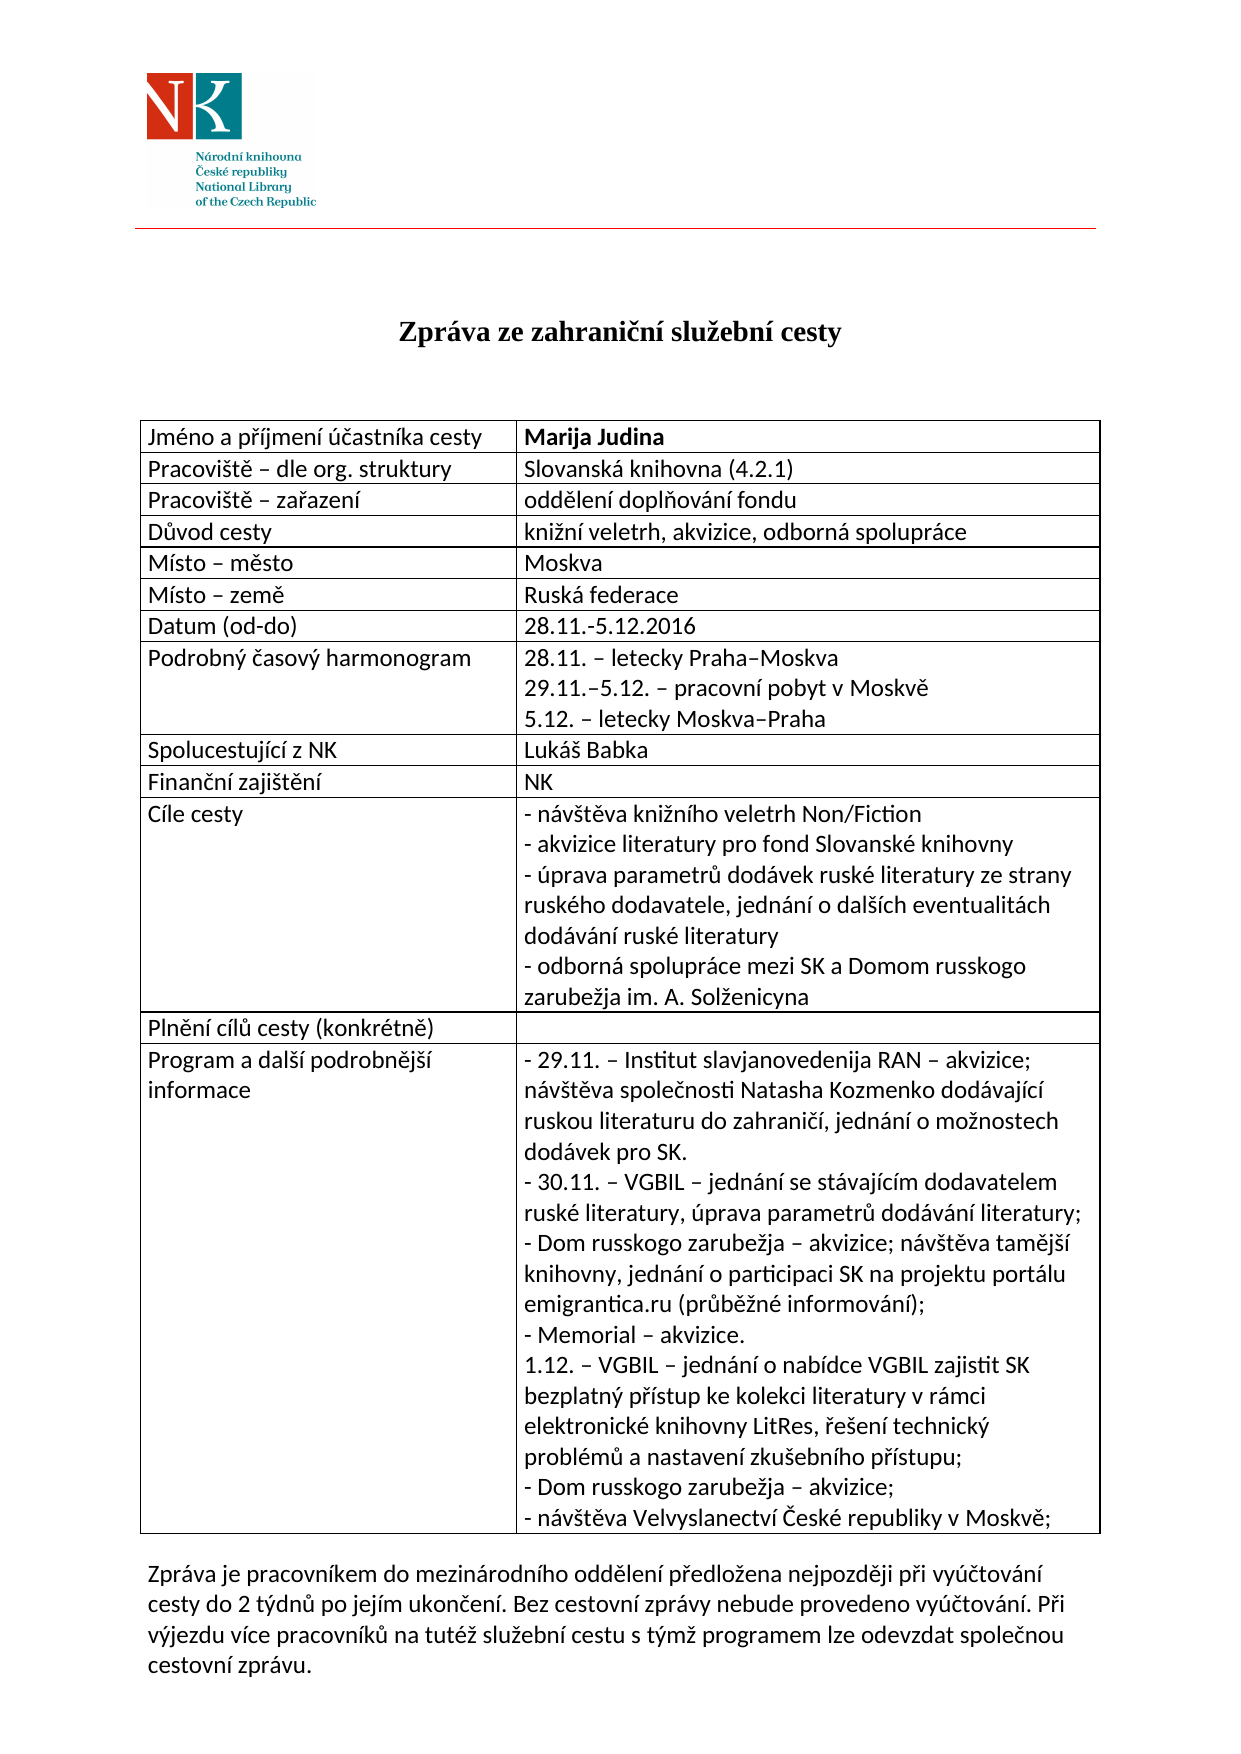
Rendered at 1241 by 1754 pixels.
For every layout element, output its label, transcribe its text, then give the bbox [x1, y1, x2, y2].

table_cell Spolucestující z NK [141, 735, 516, 765]
table_cell Důvod cesty [141, 516, 516, 546]
table_header Marija Judina [517, 421, 1099, 452]
table_cell Program a další podrobnější informace [141, 1044, 516, 1532]
table_cell Podrobný časový harmonogram [141, 642, 516, 734]
table_cell NK [517, 766, 1099, 797]
table_cell oddělení doplňování fondu [517, 484, 1099, 515]
table_cell Lukáš Babka [517, 735, 1099, 765]
subtitle Zpráva ze zahraniční služební cesty [148, 314, 1093, 348]
table_cell Pracoviště – zařazení [141, 484, 516, 515]
table_cell Finanční zajištění [141, 766, 516, 797]
picture [147, 73, 316, 208]
table_cell Místo – město [141, 548, 516, 578]
table_cell Místo – země [141, 579, 516, 609]
table_cell knižní veletrh, akvizice, odborná spolupráce [517, 516, 1099, 546]
table_cell Ruská federace [517, 579, 1099, 609]
table_cell Plnění cílů cesty (konkrétně) [141, 1013, 516, 1043]
table_cell - návštěva knižního veletrh Non/Fiction - akvizice literatury pro fond Slovanské knihovny - úprava parametrů dodávek ruské literatury ze strany ruského dodavatele, jednání o dalších eventualitách dodávání ruské literatury - odborná spolupráce mezi SK a Domom russkogo zarubežja im. A. Solženicyna [517, 798, 1099, 1011]
table_cell Pracoviště – dle org. struktury [141, 453, 516, 483]
table_cell Moskva [517, 548, 1099, 578]
table_cell Cíle cesty [141, 798, 516, 1011]
table_cell 28.11.-5.12.2016 [517, 611, 1099, 641]
table_cell Datum (od-do) [141, 611, 516, 641]
table_cell 28.11. – letecky Praha–Moskva 29.11.–5.12. – pracovní pobyt v Moskvě 5.12. – letecky Moskva–Praha [517, 642, 1099, 734]
table_cell [517, 1013, 1099, 1043]
table_header Jméno a příjmení účastníka cesty [141, 421, 516, 452]
table_cell Slovanská knihovna (4.2.1) [517, 453, 1099, 483]
